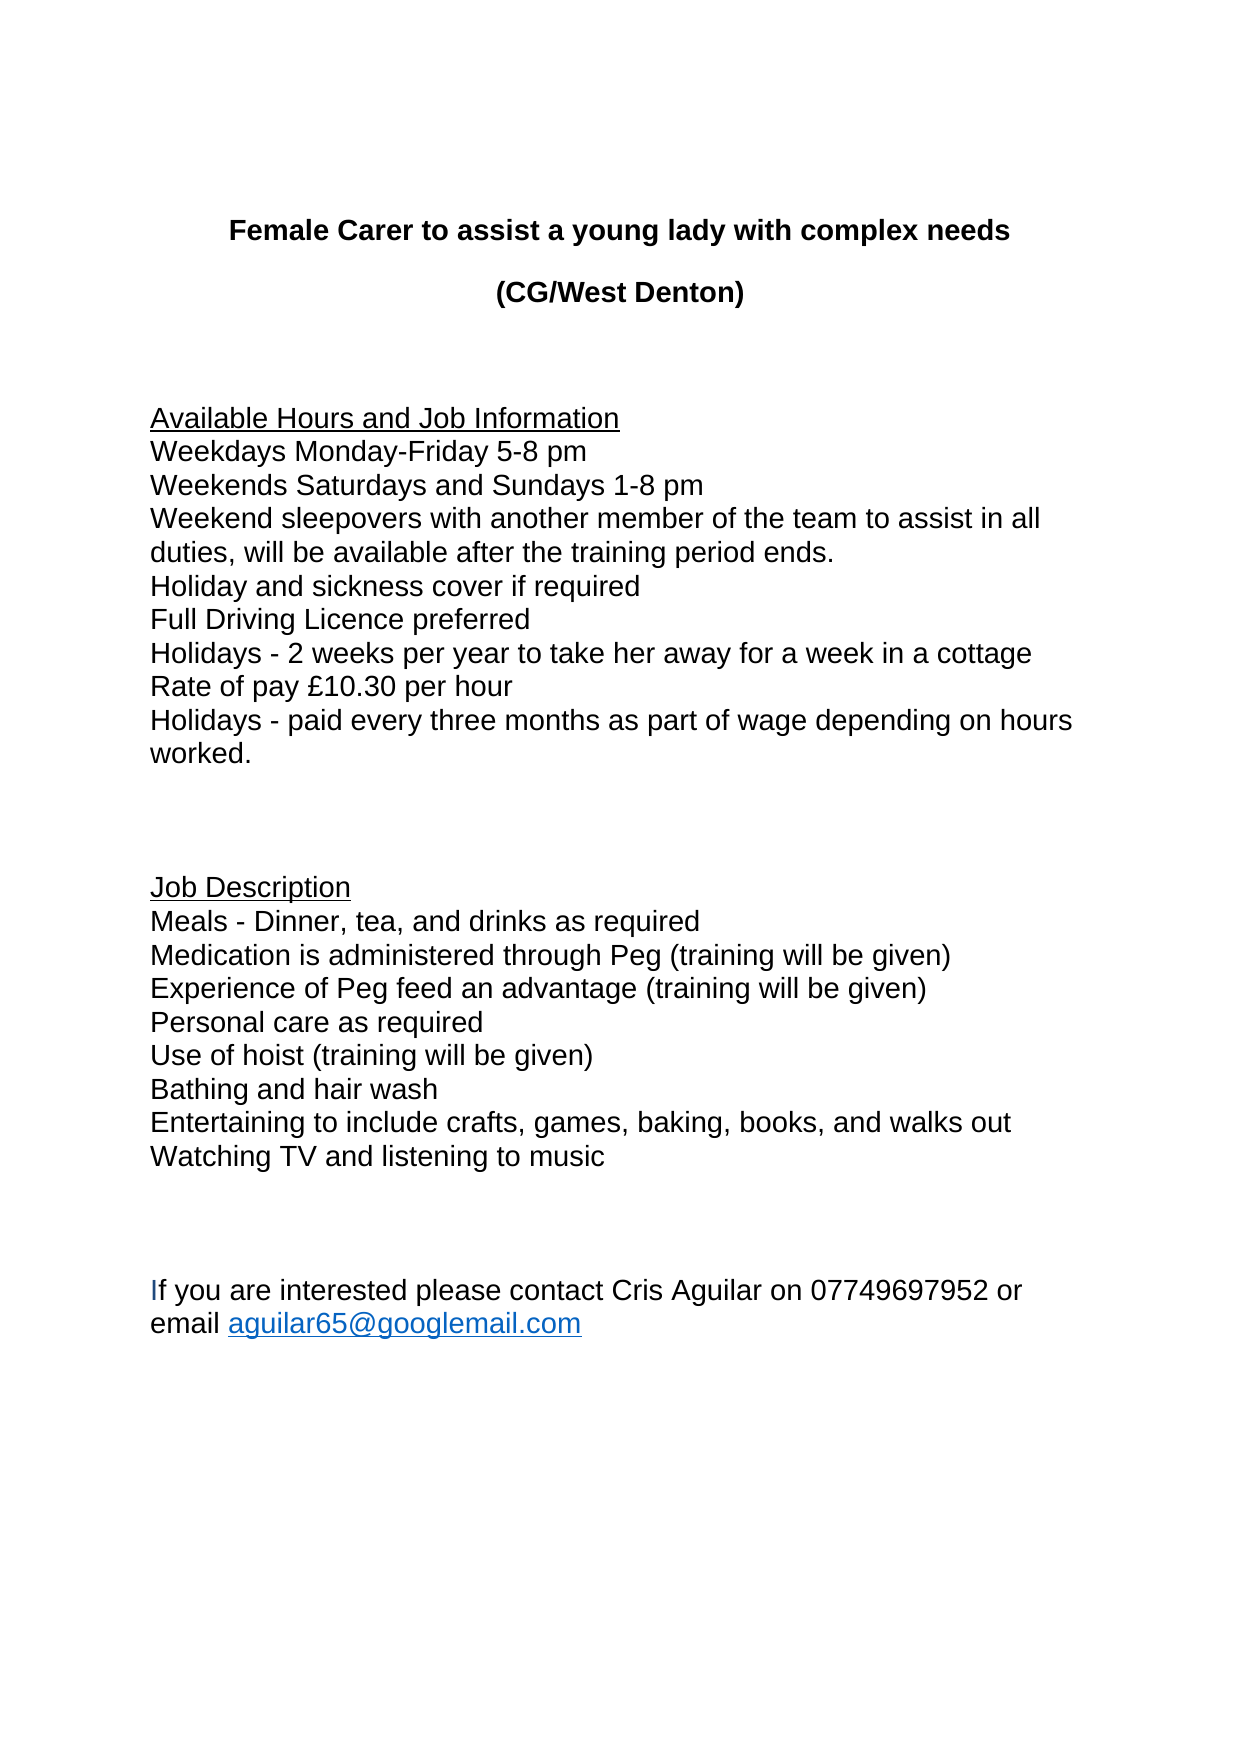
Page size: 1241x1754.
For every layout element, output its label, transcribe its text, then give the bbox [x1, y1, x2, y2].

text Use of hoist (training will be given) [150, 1038, 1090, 1072]
text Watching TV and listening to music [150, 1139, 1090, 1172]
text Experience of Peg feed an advantage (training will be given) [150, 971, 1090, 1004]
text Personal care as required [150, 1004, 1090, 1038]
text Rate of pay £10.30 per hour [150, 669, 1090, 703]
text Weekend sleepovers with another member of the team to assist in all duties, will be available after the training period ends. [150, 501, 1090, 568]
text Holiday and sickness cover if required [150, 568, 1090, 602]
subtitle Female Carer to assist a young lady with complex needs [150, 213, 1090, 246]
text Available Hours and Job Information [150, 401, 1015, 434]
text Holidays - 2 weeks per year to take her away for a week in a cottage [150, 636, 1090, 669]
text email aguilar65@googlemail.com [150, 1306, 1090, 1340]
text Weekends Saturdays and Sundays 1-8 pm [150, 468, 1090, 501]
text Weekdays Monday-Friday 5-8 pm [150, 434, 1090, 468]
text Meals - Dinner, tea, and drinks as required [150, 904, 1090, 937]
text Bathing and hair wash [150, 1072, 1090, 1105]
text Holidays - paid every three months as part of wage depending on hours worked. [150, 703, 1090, 770]
text If you are interested please contact Cris Aguilar on 07749697952 or [150, 1273, 1090, 1306]
text Medication is administered through Peg (training will be given) [150, 937, 1090, 971]
text Full Driving Licence preferred [150, 602, 1090, 636]
subtitle (CG/West Denton) [150, 275, 1090, 309]
text Job Description [150, 870, 1090, 904]
text Entertaining to include crafts, games, baking, books, and walks out [150, 1105, 1090, 1139]
